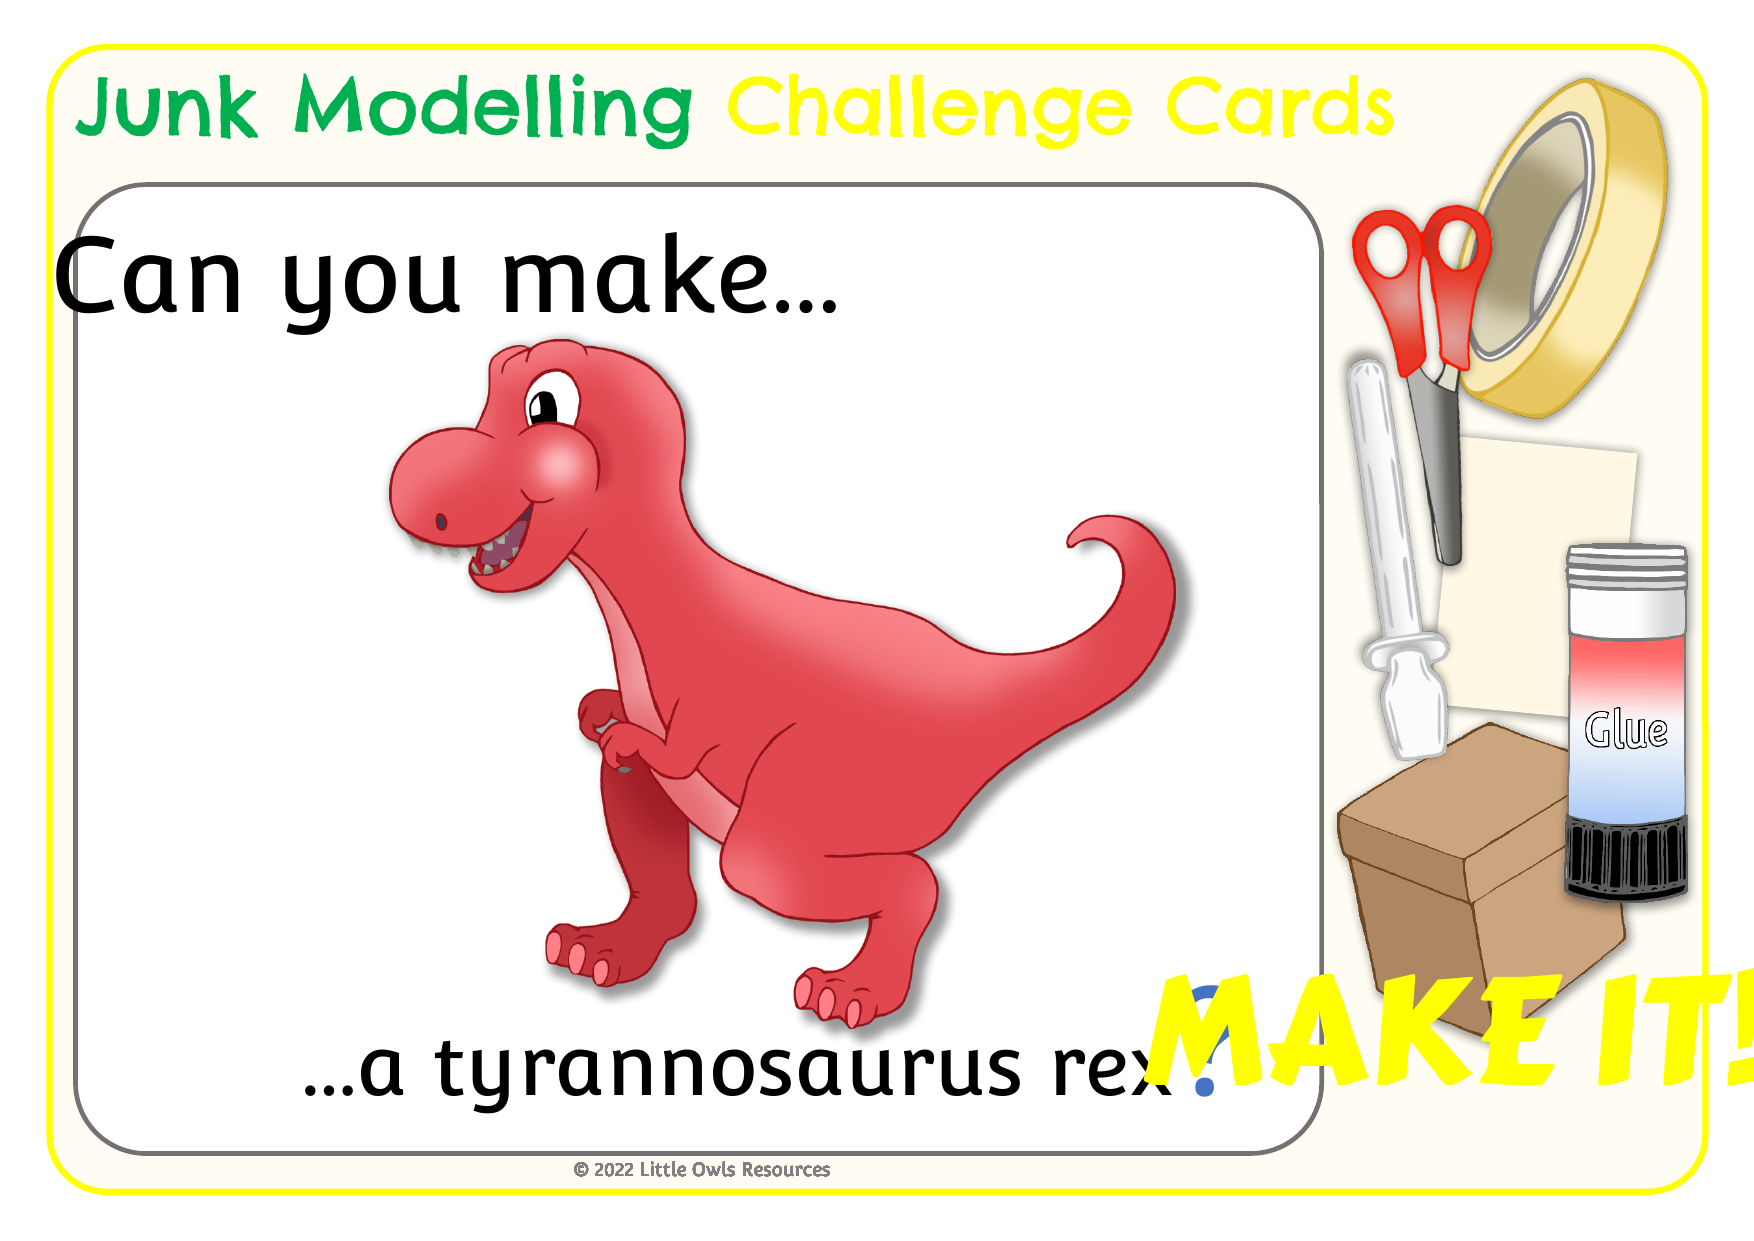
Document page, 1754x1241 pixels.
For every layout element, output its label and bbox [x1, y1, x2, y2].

picture [389, 339, 1176, 1029]
picture [1286, 57, 1706, 1041]
